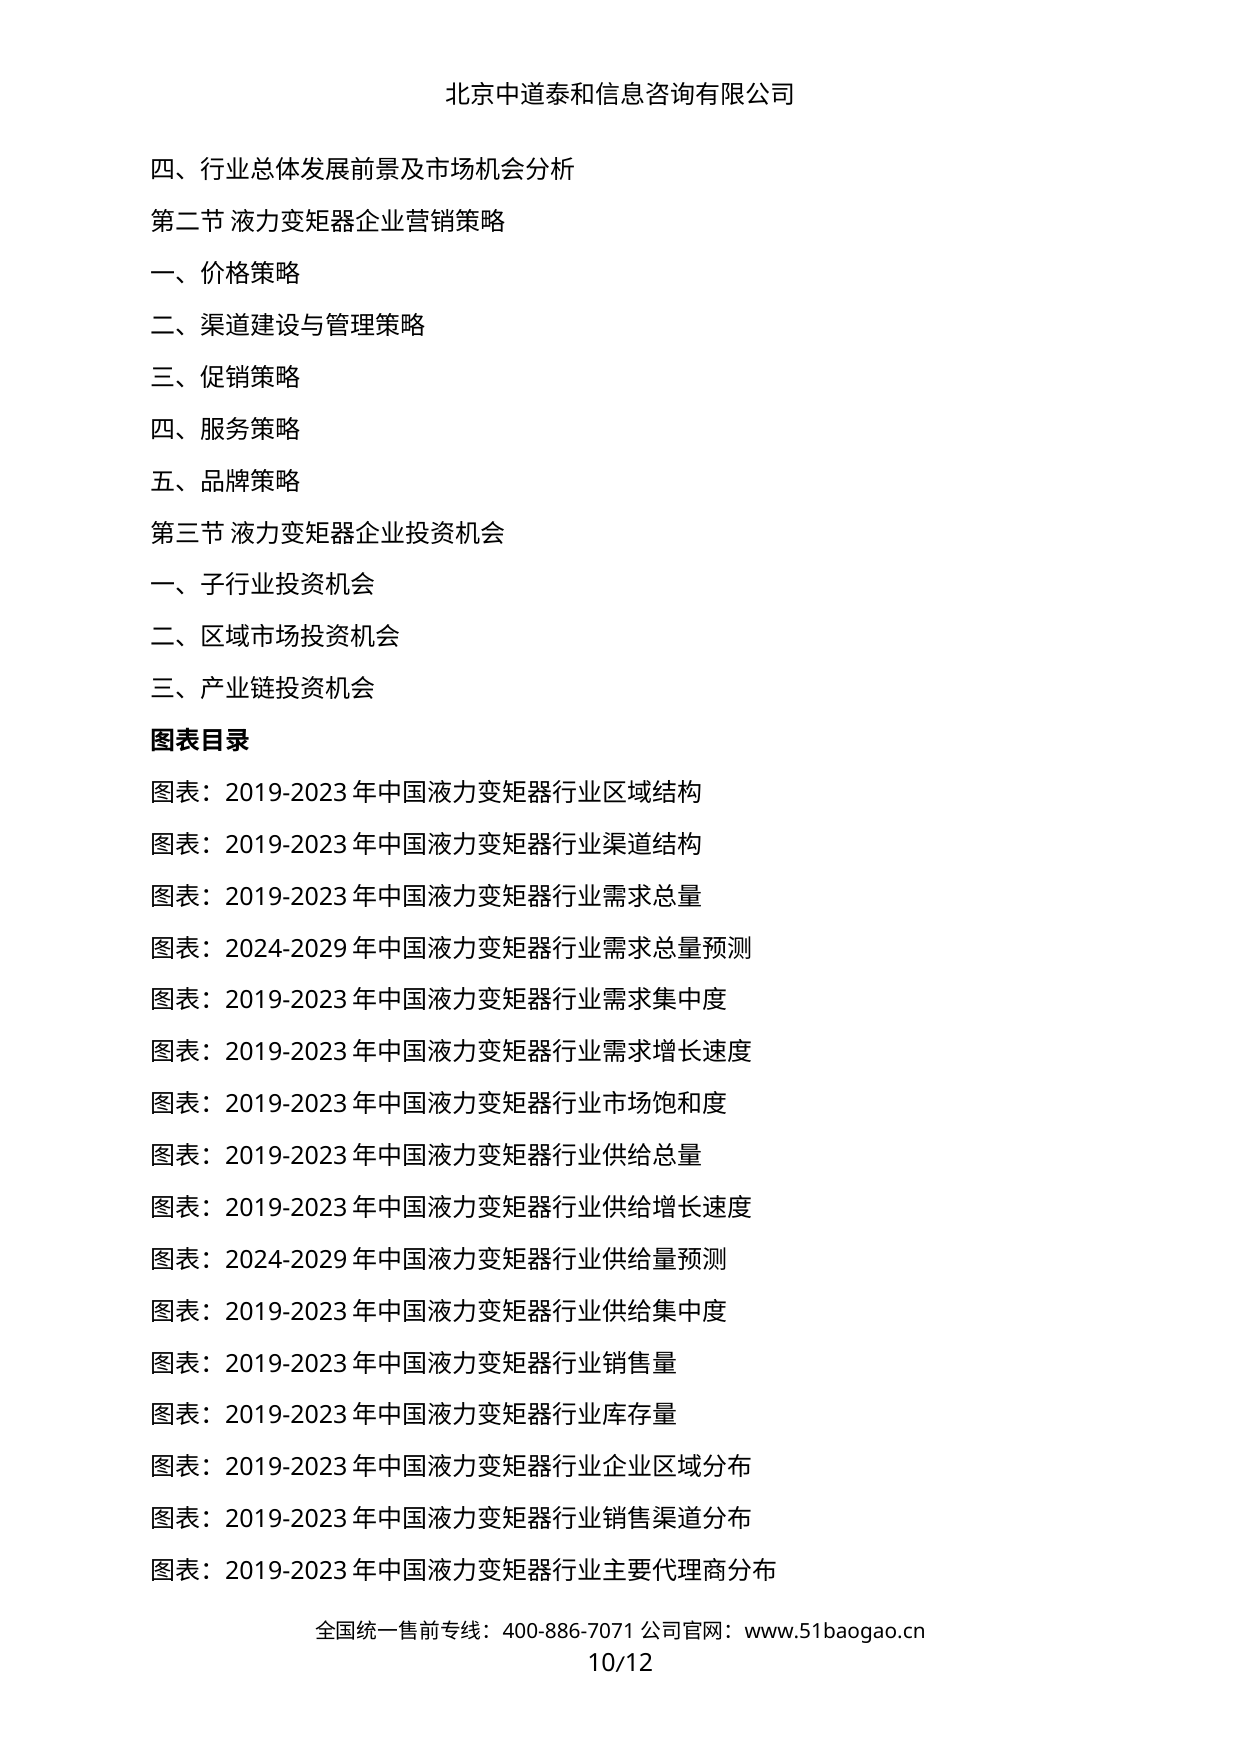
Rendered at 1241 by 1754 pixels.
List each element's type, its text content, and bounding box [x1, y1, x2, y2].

text 图表：2019-2023年中国液力变矩器行业销售量 [150, 1343, 1090, 1379]
text 五、品牌策略 [150, 461, 1090, 497]
text 图表：2019-2023年中国液力变矩器行业供给总量 [150, 1136, 1090, 1172]
text 图表：2019-2023年中国液力变矩器行业需求集中度 [150, 980, 1090, 1016]
text 图表：2019-2023年中国液力变矩器行业渠道结构 [150, 824, 1090, 861]
text 图表目录 [150, 721, 1090, 757]
text 三、促销策略 [150, 357, 1090, 394]
text 四、行业总体发展前景及市场机会分析 [150, 150, 1090, 186]
text 二、区域市场投资机会 [150, 617, 1090, 653]
text 图表：2019-2023年中国液力变矩器行业库存量 [150, 1395, 1090, 1431]
text 图表：2019-2023年中国液力变矩器行业需求增长速度 [150, 1032, 1090, 1068]
text 图表：2019-2023年中国液力变矩器行业需求总量 [150, 876, 1090, 912]
text 第二节 液力变矩器企业营销策略 [150, 202, 1090, 238]
text 图表：2024-2029年中国液力变矩器行业供给量预测 [150, 1239, 1090, 1276]
text 第三节 液力变矩器企业投资机会 [150, 513, 1090, 549]
text 图表：2019-2023年中国液力变矩器行业市场饱和度 [150, 1084, 1090, 1120]
text 图表：2024-2029年中国液力变矩器行业需求总量预测 [150, 928, 1090, 964]
text 图表：2019-2023年中国液力变矩器行业供给集中度 [150, 1291, 1090, 1327]
text 一、子行业投资机会 [150, 565, 1090, 601]
text 图表：2019-2023年中国液力变矩器行业企业区域分布 [150, 1447, 1090, 1483]
text 图表：2019-2023年中国液力变矩器行业主要代理商分布 [150, 1551, 1090, 1587]
text 图表：2019-2023年中国液力变矩器行业区域结构 [150, 772, 1090, 809]
text 图表：2019-2023年中国液力变矩器行业供给增长速度 [150, 1187, 1090, 1224]
text 图表：2019-2023年中国液力变矩器行业销售渠道分布 [150, 1499, 1090, 1535]
text 三、产业链投资机会 [150, 669, 1090, 705]
text 二、渠道建设与管理策略 [150, 306, 1090, 342]
text 四、服务策略 [150, 409, 1090, 446]
text 一、价格策略 [150, 254, 1090, 290]
